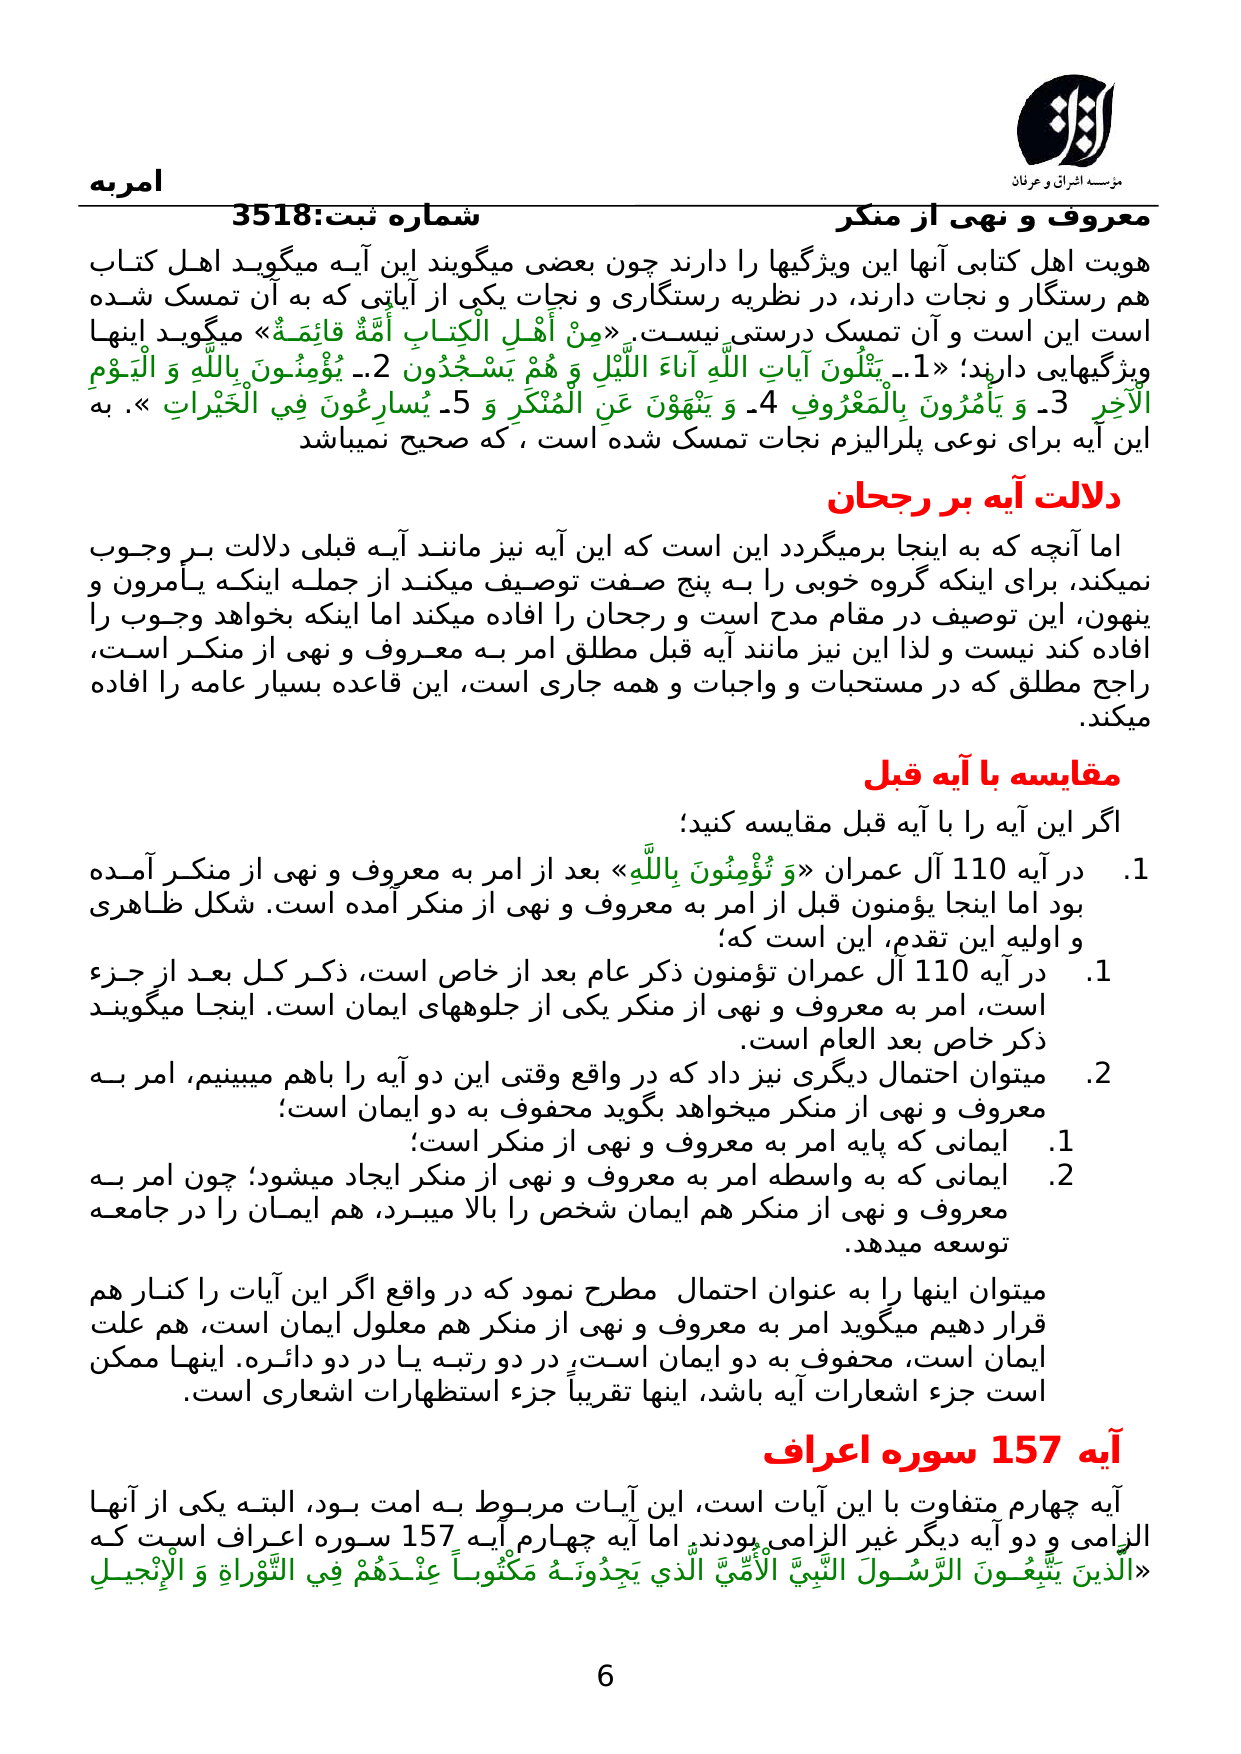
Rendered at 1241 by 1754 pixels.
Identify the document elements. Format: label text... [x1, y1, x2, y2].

text مقایسه با آیه قبل [89, 754, 1152, 793]
list میتوان احتمال دیگری نیز داد که در واقع وقتی این دو آیه را باهم میبینیم، امر به معروف و نهی از منکر میخواهد بگوید محفوف به دو ایمان است؛ [89, 1056, 1085, 1124]
list ایمانی که به واسطه امر به معروف و نهی از منکر ایجاد میشود؛ چون امر به معروف و نهی از منکر هم ایمان شخص را بالا میبرد، هم ایمان را در جامعه توسعه میدهد. [89, 1158, 1047, 1260]
list ایمانی که پایه امر به معروف و نهی از منکر است؛ [89, 1124, 1047, 1158]
text اگر این آیه را با آیه قبل مقایسه کنید؛ [89, 806, 1152, 840]
text اما آنچه که به اینجا برمیگردد این است که این آیه نیز مانند آیه قبلی دلالت بر وجوب نمیکند، برای اینکه گروه خوبی را به پنج صفت توصیف میکند از جمله اینکه یأمرون و ینهون، این توصیف در مقام مدح است و رجحان را افاده میکند اما اینکه بخواهد وجوب را افاده کند نیست و لذا این نیز مانند آیه قبل مطلق امر به معروف و نهی از منکر است، راجح مطلق که در مستحبات و واجبات و همه جاری است، این قاعده بسیار عامه را افاده میکند. [89, 530, 1152, 733]
list در آیه 110 آل عمران تؤمنون ذکر عام بعد از خاص است، ذکر کل بعد از جزء است، امر به معروف و نهی از منکر یکی از جلوههای ایمان است. اینجا میگویند ذکر خاص بعد العام است. [89, 954, 1085, 1056]
subtitle دلالت آیه بر رجحان [89, 476, 1152, 517]
list در آیه 110 آل عمران «وَ تُؤْمِنُونَ بِاللَّهِ» بعد از امر به معروف و نهی از منکر آمده بود اما اینجا یؤمنون قبل از امر به معروف و نهی از منکر آمده است. شکل ظاهری و اولیه این تقدم، این است که؛ [89, 852, 1122, 954]
subtitle آیه 157 سوره اعراف [89, 1429, 1152, 1472]
text میتوان اینها را به عنوان احتمال مطرح نمود که در واقع اگر این آیات را کنار هم قرار دهیم میگوید امر به معروف و نهی از منکر هم معلول ایمان است، هم علت ایمان است، محفوف به دو ایمان است، در دو رتبه یا در دو دائره. اینها ممکن است جزء اشعارات آیه باشد، اینها تقریباً جزء استظهارات اشعاری است. [89, 1272, 1047, 1408]
picture [1008, 73, 1123, 191]
